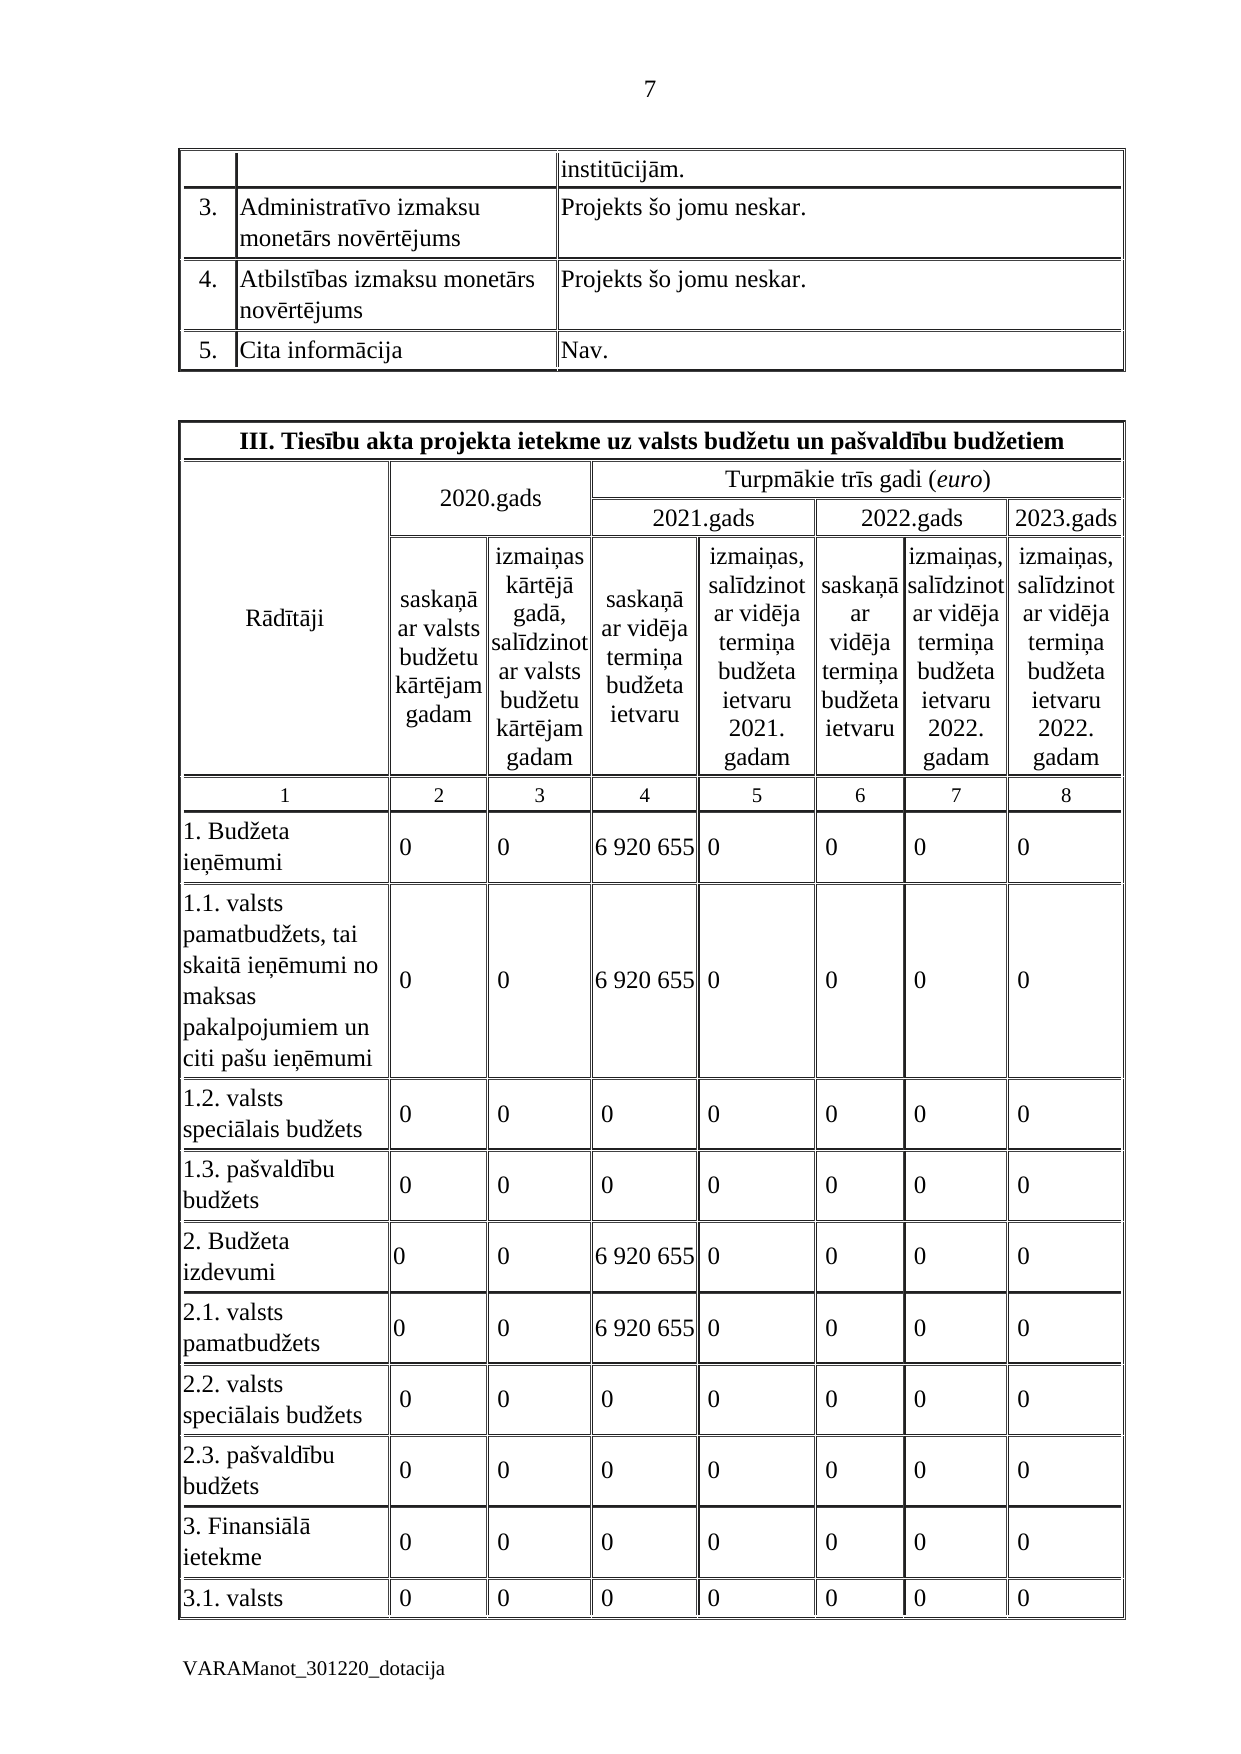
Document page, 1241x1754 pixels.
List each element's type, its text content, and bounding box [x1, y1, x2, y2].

table_cell 1. Budžeta ieņēmumi [181, 810, 388, 881]
table_cell 0 [700, 1223, 814, 1291]
table_cell 0 [817, 813, 903, 881]
table_cell 6 920 655 [593, 885, 696, 1077]
table_cell 0 [1009, 881, 1123, 1077]
table_cell 5. [180, 329, 236, 369]
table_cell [558, 151, 1123, 186]
table_cell 0 [489, 1366, 590, 1434]
table_cell 0 [698, 1580, 816, 1617]
table_cell saskaņā ar valsts budžetu kārtējam gadam [391, 538, 486, 774]
table_cell 0 [390, 1580, 488, 1617]
table_cell 0 [591, 1576, 698, 1617]
table_cell 0 [391, 1366, 486, 1434]
table_cell 0 [489, 1294, 590, 1362]
table_cell 6 920 655 [593, 1223, 696, 1291]
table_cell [236, 151, 557, 186]
table_cell 0 [1009, 1220, 1123, 1291]
table_cell 0 [593, 1437, 696, 1505]
table_cell saskaņā ar vidēja termiņa budžeta ietvaru [817, 538, 903, 774]
table_cell 1.3. pašvaldību budžets [181, 1148, 388, 1219]
table_cell 3. Finansiālā ietekme [181, 1505, 388, 1576]
table_cell 0 [1009, 1148, 1123, 1219]
table_cell 0 [1008, 1434, 1124, 1505]
table_cell Atbilstības izmaksu monetārs novērtējums [238, 261, 556, 329]
table_cell 0 [489, 1508, 590, 1576]
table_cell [181, 1576, 390, 1617]
table_cell 0 [816, 1580, 904, 1617]
table_cell 8 [1009, 774, 1123, 810]
table_cell 0 [593, 1152, 696, 1219]
table_cell 2021.gads [593, 500, 814, 534]
table_cell 0 [391, 1294, 486, 1362]
table_cell 0 [489, 813, 590, 881]
table_cell 0 [700, 1508, 814, 1576]
table_cell 0 [489, 1437, 590, 1505]
table_cell izmaiņas, salīdzinot ar vidēja termiņa budžeta ietvaru 2022. gadam [906, 538, 1006, 774]
table_cell 3 [489, 778, 590, 810]
table_cell 0 [700, 1080, 814, 1148]
table_cell 0 [906, 1294, 1006, 1362]
table_cell 0 [391, 1152, 486, 1219]
table_cell 3. [181, 186, 235, 257]
table_cell 6 920 655 [593, 813, 696, 881]
table_cell 0 [904, 1580, 1008, 1617]
table_cell 0 [700, 1366, 814, 1434]
table_cell 0 [489, 1223, 590, 1291]
table_cell 6 [817, 778, 903, 810]
table_cell 0 [391, 885, 486, 1077]
table_cell izmaiņas, salīdzinot ar vidēja termiņa budžeta ietvaru 2022. gadam [1009, 535, 1123, 774]
table_cell 0 [700, 1152, 814, 1219]
table_cell 2. [181, 151, 236, 186]
table_cell Cita informācija [236, 332, 557, 369]
table_cell 2.1. valsts pamatbudžets [181, 1291, 388, 1362]
table_cell 0 [817, 1080, 903, 1148]
table_cell Projekts šo jomu neskar. [559, 257, 1123, 329]
table_cell 0 [817, 885, 903, 1077]
table_cell 0 [817, 1152, 903, 1219]
table_cell 4. [181, 257, 235, 329]
table_cell saskaņā ar vidēja termiņa budžeta ietvaru [593, 538, 696, 774]
table_cell 0 [817, 1223, 903, 1291]
table_cell 2. Budžeta izdevumi [181, 1220, 388, 1291]
table_cell 0 [906, 885, 1006, 1077]
table_cell 0 [593, 1366, 696, 1434]
table_cell 0 [906, 1508, 1006, 1576]
table_cell Turpmākie trīs gadi (euro) [593, 458, 1123, 496]
table_cell 0 [1009, 1291, 1123, 1362]
table_cell Nav. [558, 329, 1124, 369]
table_cell 0 [489, 1152, 590, 1219]
table_cell izmaiņas kārtējā gadā, salīdzinot ar valsts budžetu kārtējam gadam [489, 538, 590, 774]
table_cell 0 [906, 1152, 1006, 1219]
table_cell 0 [1009, 1505, 1123, 1576]
table_cell 0 [1008, 1077, 1124, 1148]
table_cell izmaiņas, salīdzinot ar vidēja termiņa budžeta ietvaru 2021. gadam [700, 538, 814, 774]
table_cell 2.2. valsts speciālais budžets [181, 1362, 388, 1434]
table_cell 0 [906, 1223, 1006, 1291]
table_cell 2 [391, 778, 486, 810]
table_cell 0 [391, 1508, 486, 1576]
table_cell 0 [700, 885, 814, 1077]
table_cell 0 [1009, 1362, 1123, 1434]
table_cell 0 [906, 1437, 1006, 1505]
table_cell 0 [817, 1294, 903, 1362]
table_cell 7 [906, 778, 1006, 810]
table_cell 0 [488, 1580, 591, 1617]
table_cell 1.2. valsts speciālais budžets [180, 1077, 390, 1148]
table_cell Rādītāji [181, 458, 388, 774]
table_cell 0 [489, 885, 590, 1077]
table_header III. Tiesību akta projekta ietekme uz valsts budžetu un pašvaldību budžetiem [181, 423, 1123, 458]
table_cell 0 [489, 1080, 590, 1148]
table_cell 2020.gads [391, 462, 590, 534]
table_cell 0 [1008, 1576, 1123, 1617]
table_cell 4 [593, 778, 696, 810]
table_cell 0 [817, 1508, 903, 1576]
table_cell 0 [700, 813, 814, 881]
table_cell 0 [817, 1366, 903, 1434]
table_cell 6 920 655 [593, 1294, 696, 1362]
table_cell 0 [391, 1437, 486, 1505]
table_cell 0 [817, 1437, 903, 1505]
table_cell 2.3. pašvaldību budžets [180, 1434, 390, 1505]
table_cell 1 [181, 774, 388, 810]
table_cell 0 [906, 1080, 1006, 1148]
table_cell 0 [391, 1223, 486, 1291]
table_cell 0 [593, 1080, 696, 1148]
table_cell 0 [391, 1080, 486, 1148]
table_cell 0 [593, 1508, 696, 1576]
table_cell 0 [1009, 810, 1123, 881]
table_cell 5 [700, 778, 814, 810]
table_cell 0 [906, 813, 1006, 881]
table_cell 1.1. valsts pamatbudžets, tai skaitā ieņēmumi no maksas pakalpojumiem un citi pašu ieņēmumi [181, 881, 388, 1077]
table_cell 0 [700, 1294, 814, 1362]
table_cell 0 [906, 1366, 1006, 1434]
table_cell 0 [391, 813, 486, 881]
table_cell 2022.gads [817, 500, 1006, 534]
table_cell 0 [700, 1437, 814, 1505]
table_cell 2023.gads [1008, 496, 1123, 534]
table_cell Administratīvo izmaksu monetārs novērtējums [238, 189, 556, 257]
table_cell Projekts šo jomu neskar. [559, 186, 1123, 257]
